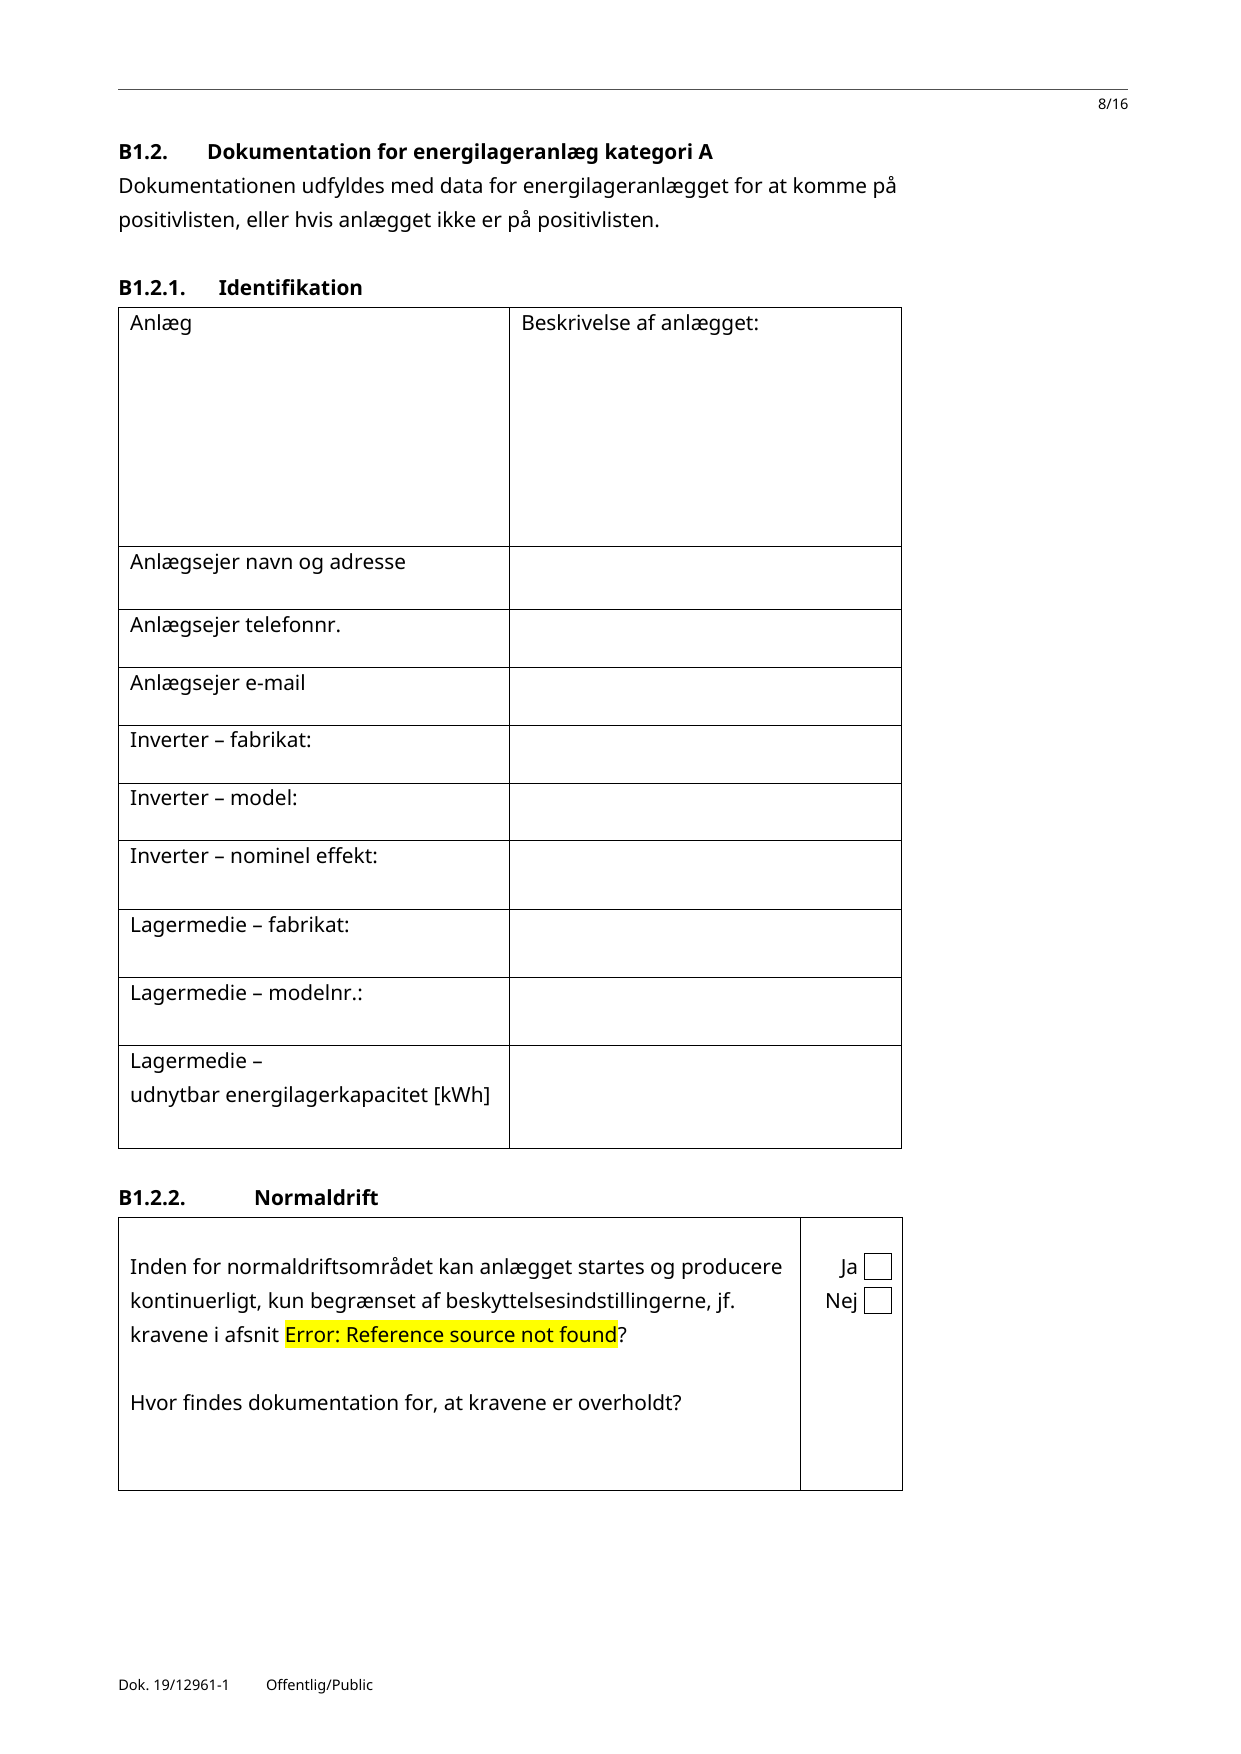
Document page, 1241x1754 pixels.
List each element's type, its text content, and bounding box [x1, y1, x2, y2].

table_cell [510, 547, 901, 609]
table_cell Lagermedie – modelnr.: [119, 978, 509, 1045]
table_header Inden for normaldriftsområdet kan anlægget startes og producere kontinuerligt, kun begrænset af beskyttelsesindstillingerne, jf. kravene i afsnit 7? Hvor findes dokumentation for, at kravene er overholdt? [119, 1218, 800, 1489]
table_cell Inverter – model: [119, 784, 509, 840]
table_header Ja Nej [801, 1218, 902, 1489]
subtitle Identifikation [118, 273, 915, 302]
table_cell Lagermedie – fabrikat: [119, 910, 509, 977]
table_cell [510, 784, 901, 840]
table_cell Inverter – fabrikat: [119, 726, 509, 782]
table_cell Anlægsejer telefonnr. [119, 610, 509, 667]
text Dokumentationen udfyldes med data for energilageranlægget for at komme på positivlisten, eller hvis anlægget ikke er på positivlisten. [118, 171, 915, 233]
subtitle Dokumentation for energilageranlæg kategori A [118, 137, 915, 165]
table_header Beskrivelse af anlægget: [510, 308, 901, 546]
table_cell Inverter – nominel effekt: [119, 841, 509, 909]
subtitle Normaldrift [118, 1183, 915, 1211]
table_cell [510, 668, 901, 724]
table_cell [510, 726, 901, 782]
table_cell [510, 610, 901, 667]
table_cell [510, 978, 901, 1045]
table_cell Anlægsejer e-mail [119, 668, 509, 724]
table_cell [510, 841, 901, 909]
table_cell [510, 1046, 901, 1148]
table_cell Lagermedie – udnytbar energilagerkapacitet [kWh] [119, 1046, 509, 1148]
table_cell [510, 910, 901, 977]
table_header Anlæg [119, 308, 509, 546]
table_cell Anlægsejer navn og adresse [119, 547, 509, 609]
